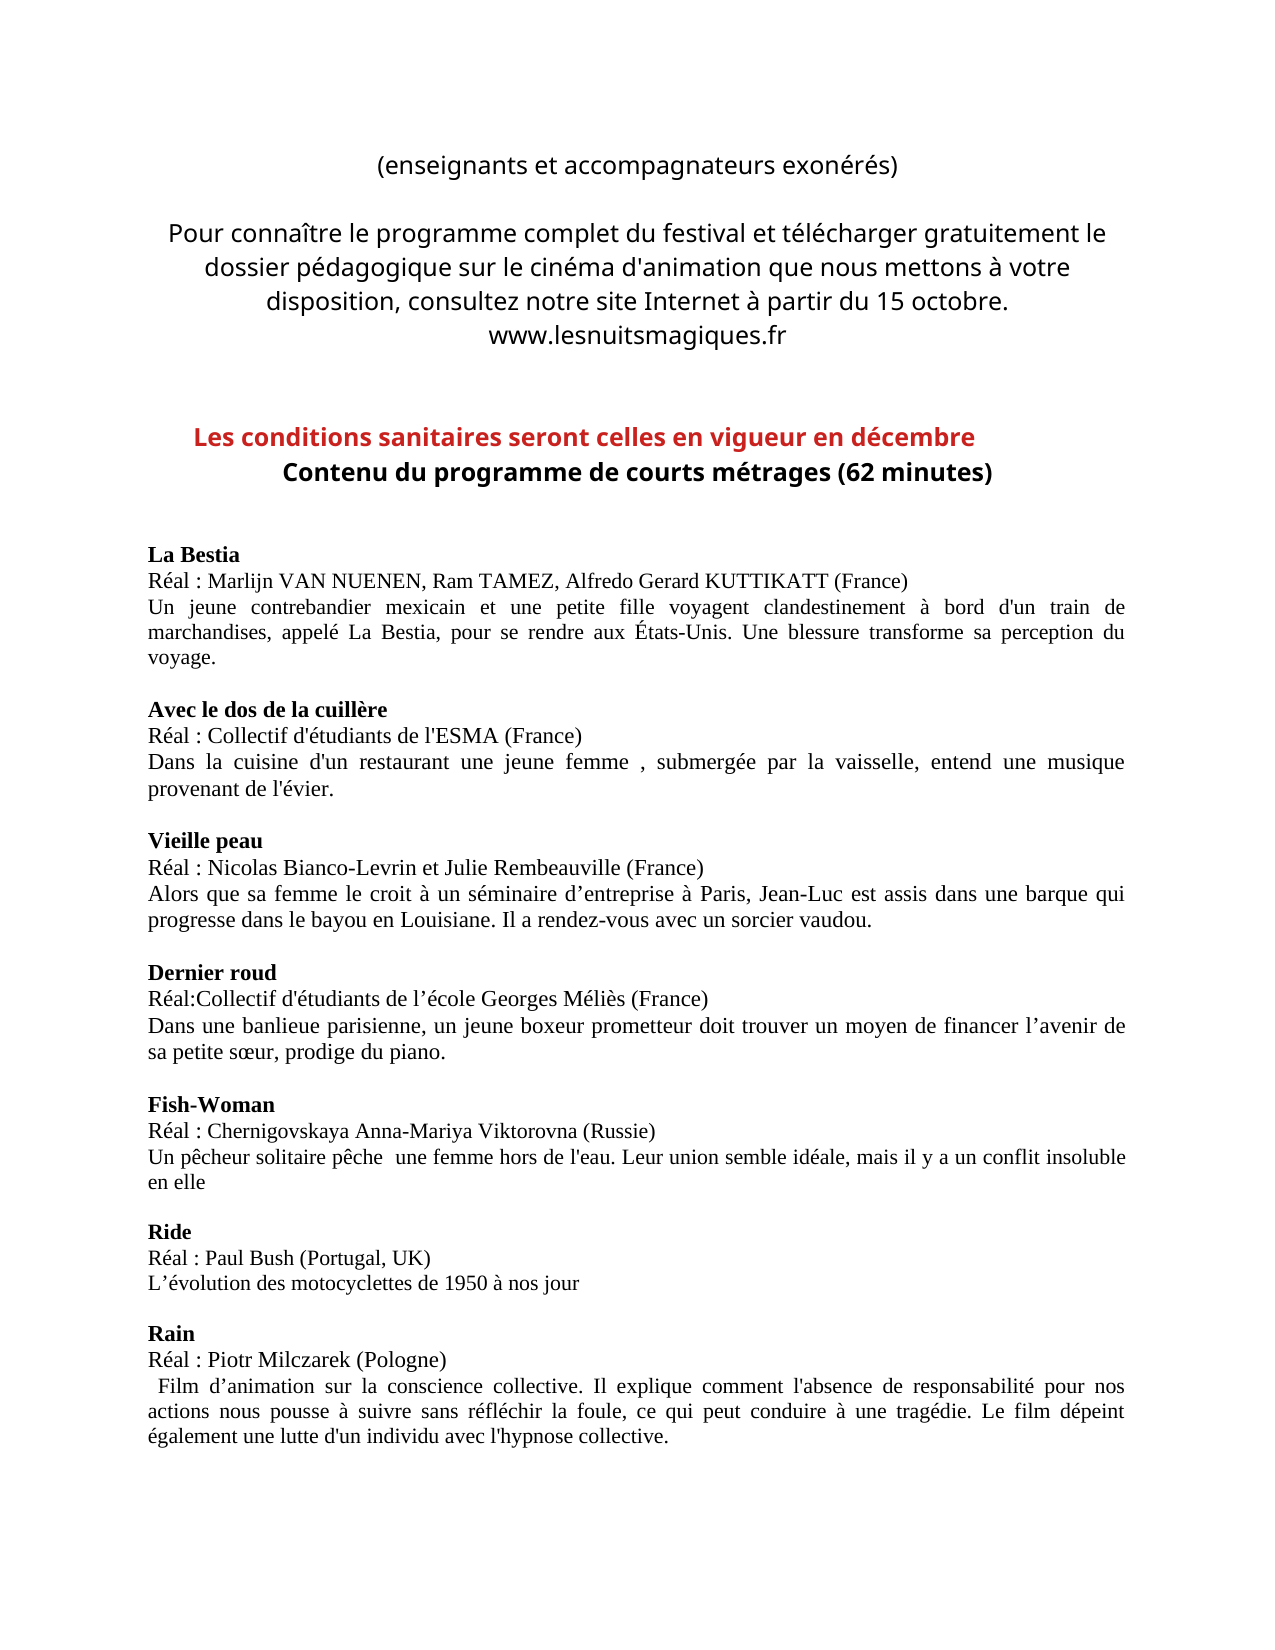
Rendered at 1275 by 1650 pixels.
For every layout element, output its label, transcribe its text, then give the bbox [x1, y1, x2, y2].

text (enseignants et accompagnateurs exonérés) [148, 148, 1127, 182]
text Film d’animation sur la conscience collective. Il explique comment l'absence de responsabilité pour nos actions nous pousse à suivre sans réfléchir la foule, ce qui peut conduire à une tragédie. Le film dépeint également une lutte d'un individu avec l'hypnose collective. [148, 1373, 1127, 1448]
text Un jeune contrebandier mexicain et une petite fille voyagent clandestinement à bord d'un train de marchandises, appelé La Bestia, pour se rendre aux États-Unis. Une blessure transforme sa perception du voyage. [148, 594, 1127, 669]
text Rain [148, 1320, 1127, 1346]
text Dans une banlieue parisienne, un jeune boxeur prometteur doit trouver un moyen de financer l’avenir de sa petite sœur, prodige du piano. [148, 1012, 1127, 1064]
text La Bestia [148, 541, 1127, 567]
text Fish-Woman [148, 1091, 1127, 1117]
text Vieille peau [148, 827, 1127, 854]
text Alors que sa femme le croit à un séminaire d’entreprise à Paris, Jean-Luc est assis dans une barque qui progresse dans le bayou en Louisiane. Il a rendez-vous avec un sorcier vaudou. [148, 880, 1127, 933]
text Réal : Piotr Milczarek (Pologne) [148, 1346, 1127, 1373]
text Réal : Nicolas Bianco-Levrin et Julie Rembeauville (France) [148, 854, 1127, 880]
text Réal : Chernigovskaya Anna-Mariya Viktorovna (Russie) [148, 1117, 1127, 1144]
text Dernier roud [148, 959, 1127, 986]
text Avec le dos de la cuillère [148, 696, 1127, 722]
text Contenu du programme de courts métrages (62 minutes) [148, 454, 1127, 488]
text L’évolution des motocyclettes de 1950 à nos jour [148, 1270, 1127, 1295]
text Réal:Collectif d'étudiants de l’école Georges Méliès (France) [148, 986, 1127, 1012]
text Les conditions sanitaires seront celles en vigueur en décembre [148, 420, 1127, 454]
text Un pêcheur solitaire pêche une femme hors de l'eau. Leur union semble idéale, mais il y a un conflit insoluble en elle [148, 1144, 1127, 1194]
text Réal : Paul Bush (Portugal, UK) [148, 1244, 1127, 1270]
text Réal : Collectif d'étudiants de l'ESMA (France) [148, 722, 1127, 748]
text Dans la cuisine d'un restaurant une jeune femme , submergée par la vaisselle, entend une musique provenant de l'évier. [148, 748, 1127, 801]
text Pour connaître le programme complet du festival et télécharger gratuitement le dossier pédagogique sur le cinéma d'animation que nous mettons à votre disposition, consultez notre site Internet à partir du 15 octobre. www.lesnuitsmagiques.fr [148, 216, 1127, 352]
text Réal : Marlijn VAN NUENEN, Ram TAMEZ, Alfredo Gerard KUTTIKATT (France) [148, 567, 1127, 594]
text Ride [148, 1219, 1127, 1244]
